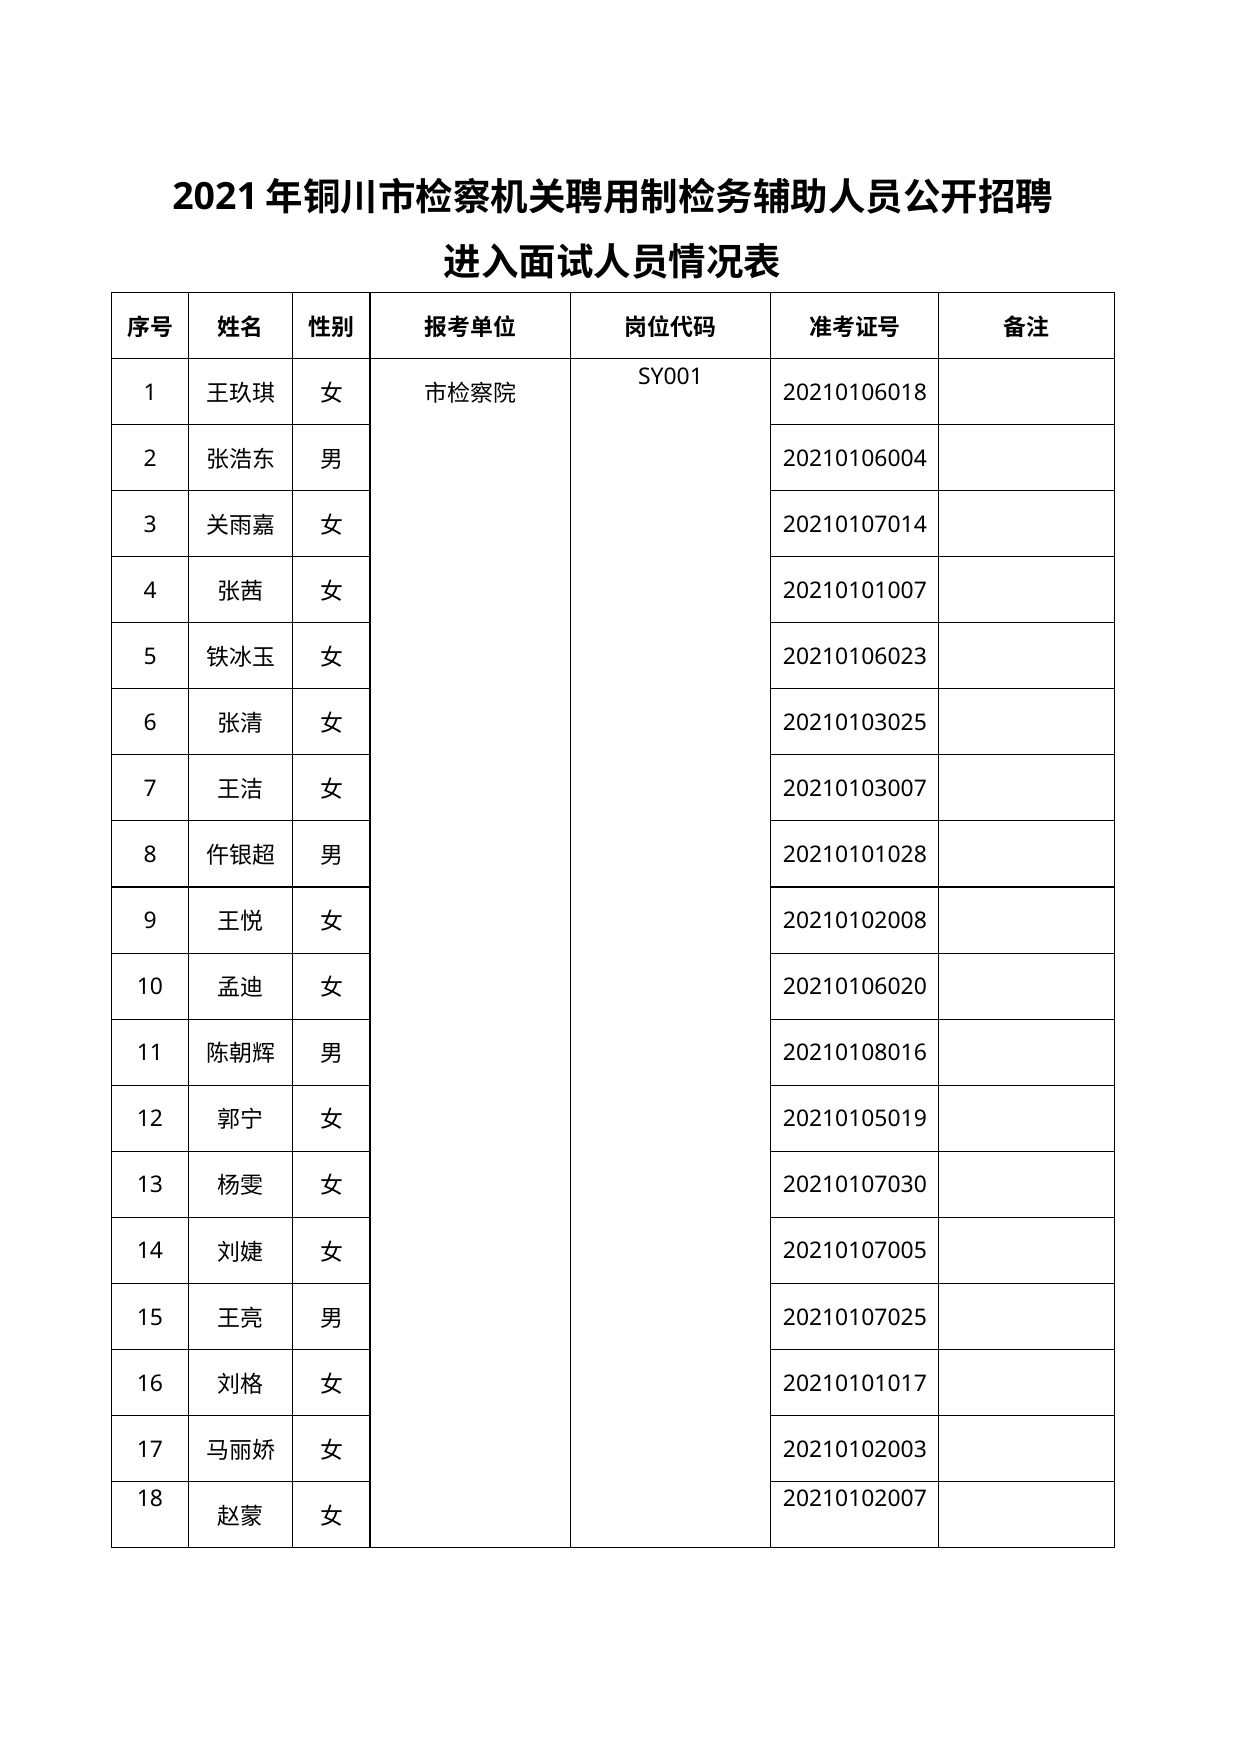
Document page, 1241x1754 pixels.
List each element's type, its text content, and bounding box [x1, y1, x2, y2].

table_cell 20210105019 [771, 1086, 938, 1151]
table_cell 马丽娇 [189, 1416, 292, 1481]
table_cell [939, 359, 1114, 424]
table_cell [939, 425, 1114, 490]
table_header 2021年铜川市检察机关聘用制检务辅助人员公开招聘 进入面试人员情况表 [111, 162, 1114, 292]
table_cell 20210106020 [771, 954, 938, 1018]
table_cell 报考单位 [371, 293, 570, 358]
table_cell 男 [293, 425, 369, 490]
table_cell 女 [293, 491, 369, 556]
table_cell 赵蒙 [189, 1482, 292, 1547]
table_cell 女 [293, 1218, 369, 1283]
table_cell 女 [293, 1350, 369, 1415]
table_cell [939, 1020, 1114, 1084]
table_cell 女 [293, 888, 369, 952]
table_cell 5 [112, 623, 188, 688]
table_cell 备注 [939, 293, 1114, 358]
table_cell 18 [112, 1482, 188, 1547]
table_cell 女 [293, 689, 369, 754]
table_cell 9 [112, 888, 188, 952]
table_cell 20210101028 [771, 821, 938, 886]
table_cell 女 [293, 1482, 369, 1547]
table_cell 张浩东 [189, 425, 292, 490]
table_cell 女 [293, 755, 369, 820]
table_cell 20210103007 [771, 755, 938, 820]
table_cell 20210102003 [771, 1416, 938, 1481]
table_cell 20210106018 [771, 359, 938, 424]
table_cell 刘格 [189, 1350, 292, 1415]
table_cell 女 [293, 1086, 369, 1151]
table_cell 女 [293, 623, 369, 688]
table_cell 张茜 [189, 557, 292, 622]
table_cell 20210102008 [771, 888, 938, 952]
table_cell 20210101007 [771, 557, 938, 622]
table_cell [939, 1152, 1114, 1217]
table_cell 20210107030 [771, 1152, 938, 1217]
table_cell [939, 689, 1114, 754]
table_cell 郭宁 [189, 1086, 292, 1151]
table_cell 王玖琪 [189, 359, 292, 424]
table_cell [939, 888, 1114, 952]
table_cell 仵银超 [189, 821, 292, 886]
table_cell [939, 954, 1114, 1018]
table_cell [939, 1416, 1114, 1481]
table_cell 杨雯 [189, 1152, 292, 1217]
table_cell 性别 [293, 293, 369, 358]
table_cell 男 [293, 1020, 369, 1084]
table_cell 孟迪 [189, 954, 292, 1018]
table_cell 20210106004 [771, 425, 938, 490]
table_cell 3 [112, 491, 188, 556]
table_cell 关雨嘉 [189, 491, 292, 556]
table_cell 20210107005 [771, 1218, 938, 1283]
table_cell 13 [112, 1152, 188, 1217]
table_cell SY001 [571, 359, 770, 1547]
table_cell 女 [293, 1416, 369, 1481]
table_cell [939, 623, 1114, 688]
table_cell 10 [112, 954, 188, 1018]
table_cell 16 [112, 1350, 188, 1415]
table_cell 准考证号 [771, 293, 938, 358]
table_cell [939, 1482, 1114, 1547]
table_cell 17 [112, 1416, 188, 1481]
table_cell 市检察院 [371, 359, 570, 1547]
table_cell 女 [293, 954, 369, 1018]
table_cell 王亮 [189, 1284, 292, 1349]
table_cell 张清 [189, 689, 292, 754]
table_cell 20210103025 [771, 689, 938, 754]
table_cell 20210107014 [771, 491, 938, 556]
table_cell [939, 755, 1114, 820]
table_cell [939, 491, 1114, 556]
table_cell [939, 1086, 1114, 1151]
table_cell [939, 1218, 1114, 1283]
table_cell 20210108016 [771, 1020, 938, 1084]
table_cell 6 [112, 689, 188, 754]
table_cell 8 [112, 821, 188, 886]
table_cell 20210106023 [771, 623, 938, 688]
table_cell 女 [293, 557, 369, 622]
table_cell 女 [293, 359, 369, 424]
table_cell 刘婕 [189, 1218, 292, 1283]
table_cell 王洁 [189, 755, 292, 820]
table_cell 女 [293, 1152, 369, 1217]
table_cell [939, 1284, 1114, 1349]
table_cell 20210107025 [771, 1284, 938, 1349]
table_cell 15 [112, 1284, 188, 1349]
table_cell [939, 557, 1114, 622]
table_cell [939, 1350, 1114, 1415]
table_cell 岗位代码 [571, 293, 770, 358]
table_cell 4 [112, 557, 188, 622]
table_cell 7 [112, 755, 188, 820]
table_cell 1 [112, 359, 188, 424]
table_cell 王悦 [189, 888, 292, 952]
table_cell 陈朝辉 [189, 1020, 292, 1084]
table_cell 11 [112, 1020, 188, 1084]
table_cell 男 [293, 1284, 369, 1349]
table_cell 男 [293, 821, 369, 886]
table_cell 20210102007 [771, 1482, 938, 1547]
table_cell 12 [112, 1086, 188, 1151]
table_cell 14 [112, 1218, 188, 1283]
table_cell 铁冰玉 [189, 623, 292, 688]
table_cell 序号 [112, 293, 188, 358]
table_cell 20210101017 [771, 1350, 938, 1415]
table_cell 2 [112, 425, 188, 490]
table_cell 姓名 [189, 293, 292, 358]
table_cell [939, 821, 1114, 886]
